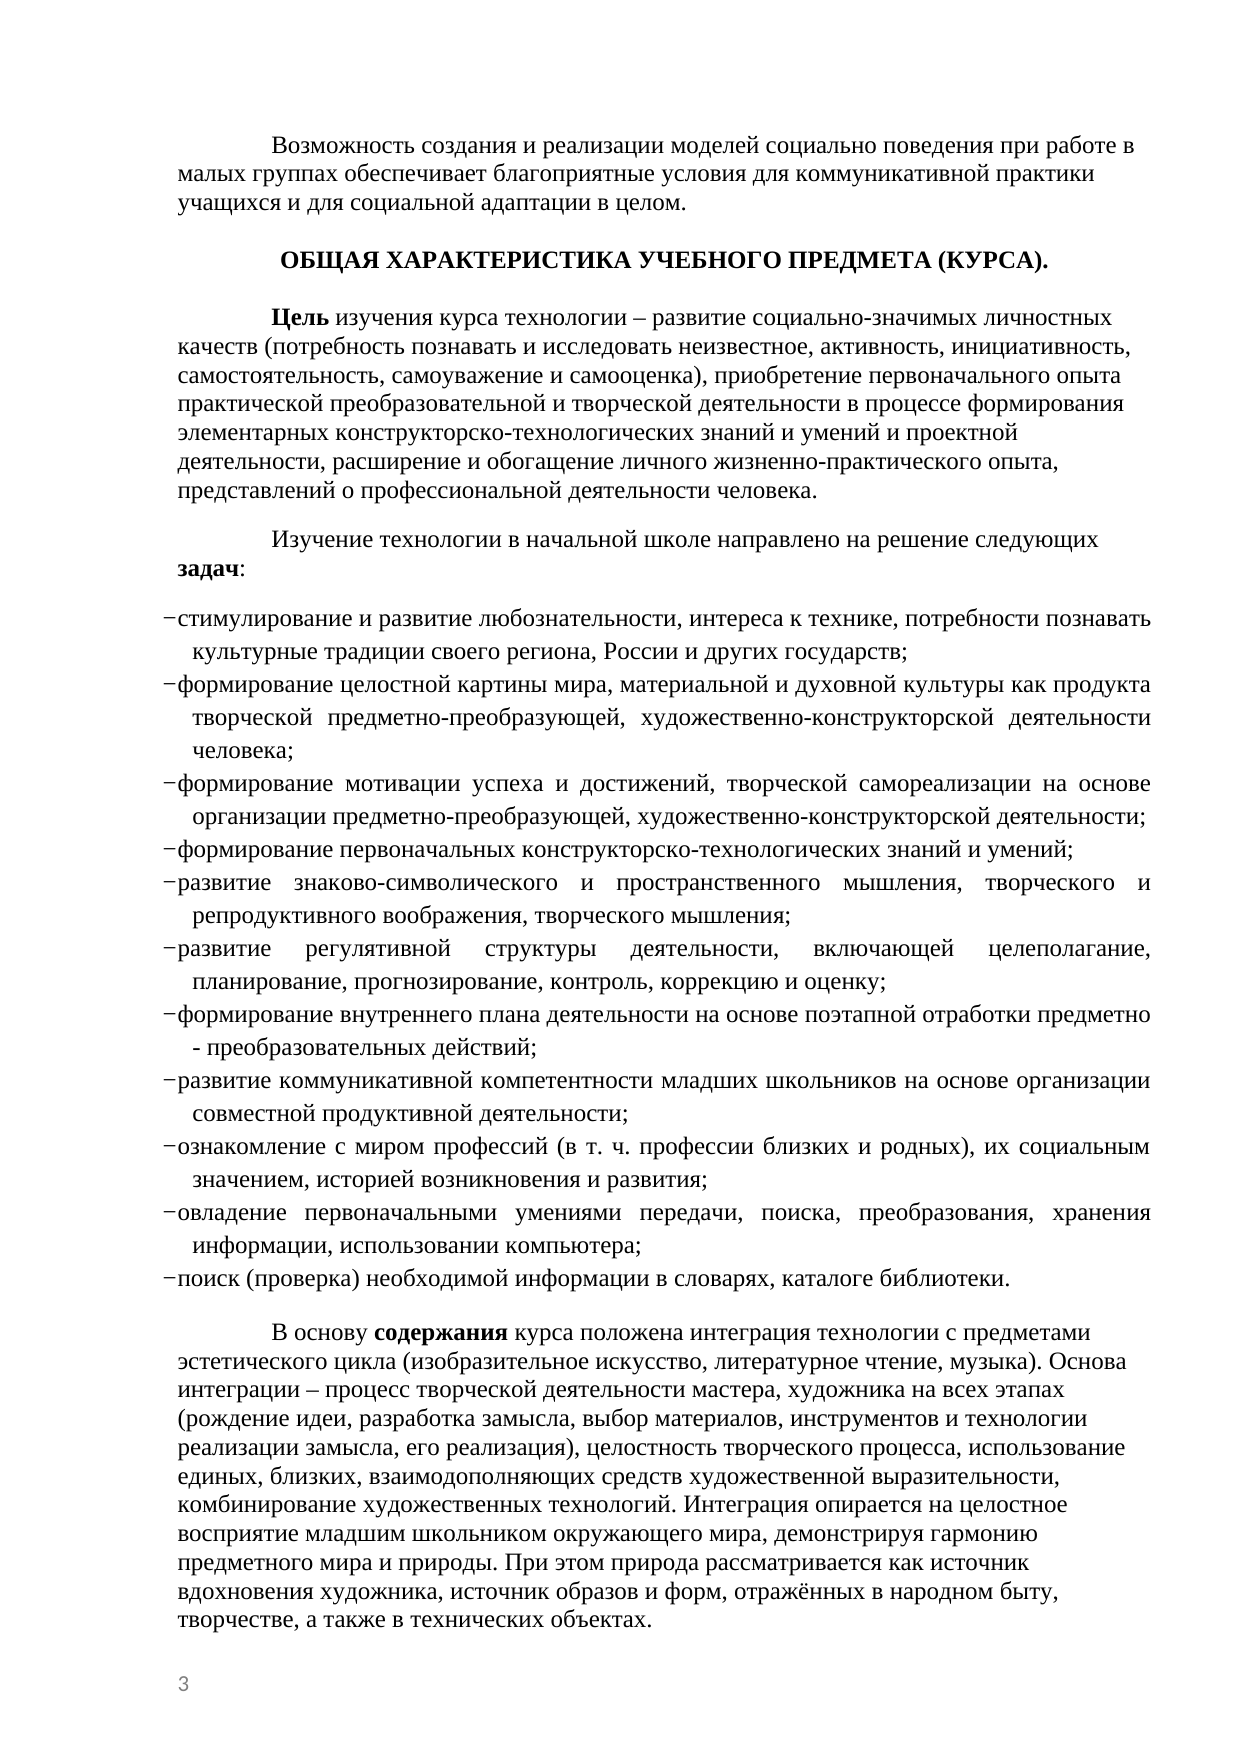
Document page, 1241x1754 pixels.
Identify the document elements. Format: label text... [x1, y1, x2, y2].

text Возможность создания и реализации моделей социально поведения при работе в малых группах обеспечивает благоприятные условия для коммуникативной практики учащихся и для социальной адаптации в целом. [177, 130, 1152, 216]
list ознакомление с миром профессий (в т. ч. профессии близких и родных), их социальным значением, историей возникновения и развития; [162, 1131, 1152, 1193]
list овладение первоначальными умениями передачи, поиска, преобразования, хранения информации, использовании компьютера; [162, 1197, 1152, 1259]
list поиск (проверка) необходимой информации в словарях, каталоге библиотеки. [162, 1263, 1152, 1292]
text Цель изучения курса технологии – развитие социально-значимых личностных качеств (потребность познавать и исследовать неизвестное, активность, инициативность, самостоятельность, самоуважение и самооценка), приобретение первоначального опыта практической преобразовательной и творческой деятельности в процессе формирования элементарных конструкторско-технологических знаний и умений и проектной деятельности, расширение и обогащение личного жизненно-практического опыта, представлений о профессиональной деятельности человека. [177, 302, 1152, 503]
list развитие знаково-символического и пространственного мышления, творческого и репродуктивного воображения, творческого мышления; [162, 867, 1152, 929]
list развитие регулятивной структуры деятельности, включающей целеполагание, планирование, прогнозирование, контроль, коррекцию и оценку; [162, 933, 1152, 995]
list формирование мотивации успеха и достижений, творческой самореализации на основе организации предметно-преобразующей, художественно-конструкторской деятельности; [162, 768, 1152, 829]
list формирование первоначальных конструкторско-технологических знаний и умений; [162, 834, 1152, 863]
text В основу содержания курса положена интеграция технологии с предметами эстетического цикла (изобразительное искусство, литературное чтение, музыка). Основа интеграции – процесс творческой деятельности мастера, художника на всех этапах (рождение идеи, разработка замысла, выбор материалов, инструментов и технологии реализации замысла, его реализация), целостность творческого процесса, использование единых, близких, взаимодополняющих средств художественной выразительности, комбинирование художественных технологий. Интеграция опирается на целостное восприятие младшим школьником окружающего мира, демонстрируя гармонию предметного мира и природы. При этом природа рассматривается как источник вдохновения художника, источник образов и форм, отражённых в народном быту, творчестве, а также в технических объектах. [177, 1317, 1152, 1633]
list формирование целостной картины мира, материальной и духовной культуры как продукта творческой предметно-преобразующей, художественно-конструкторской деятельности человека; [162, 669, 1152, 763]
list формирование внутреннего плана деятельности на основе поэтапной отработки предметно - преобразовательных действий; [162, 999, 1152, 1061]
text ОБЩАЯ ХАРАКТЕРИСТИКА УЧЕБНОГО ПРЕДМЕТА (КУРСА). [177, 245, 1152, 273]
text Изучение технологии в начальной школе направлено на решение следующих задач: [177, 524, 1152, 582]
list развитие коммуникативной компетентности младших школьников на основе организации совместной продуктивной деятельности; [162, 1065, 1152, 1127]
list стимулирование и развитие любознательности, интереса к технике, потребности познавать культурные традиции своего региона, России и других государств; [162, 603, 1152, 664]
